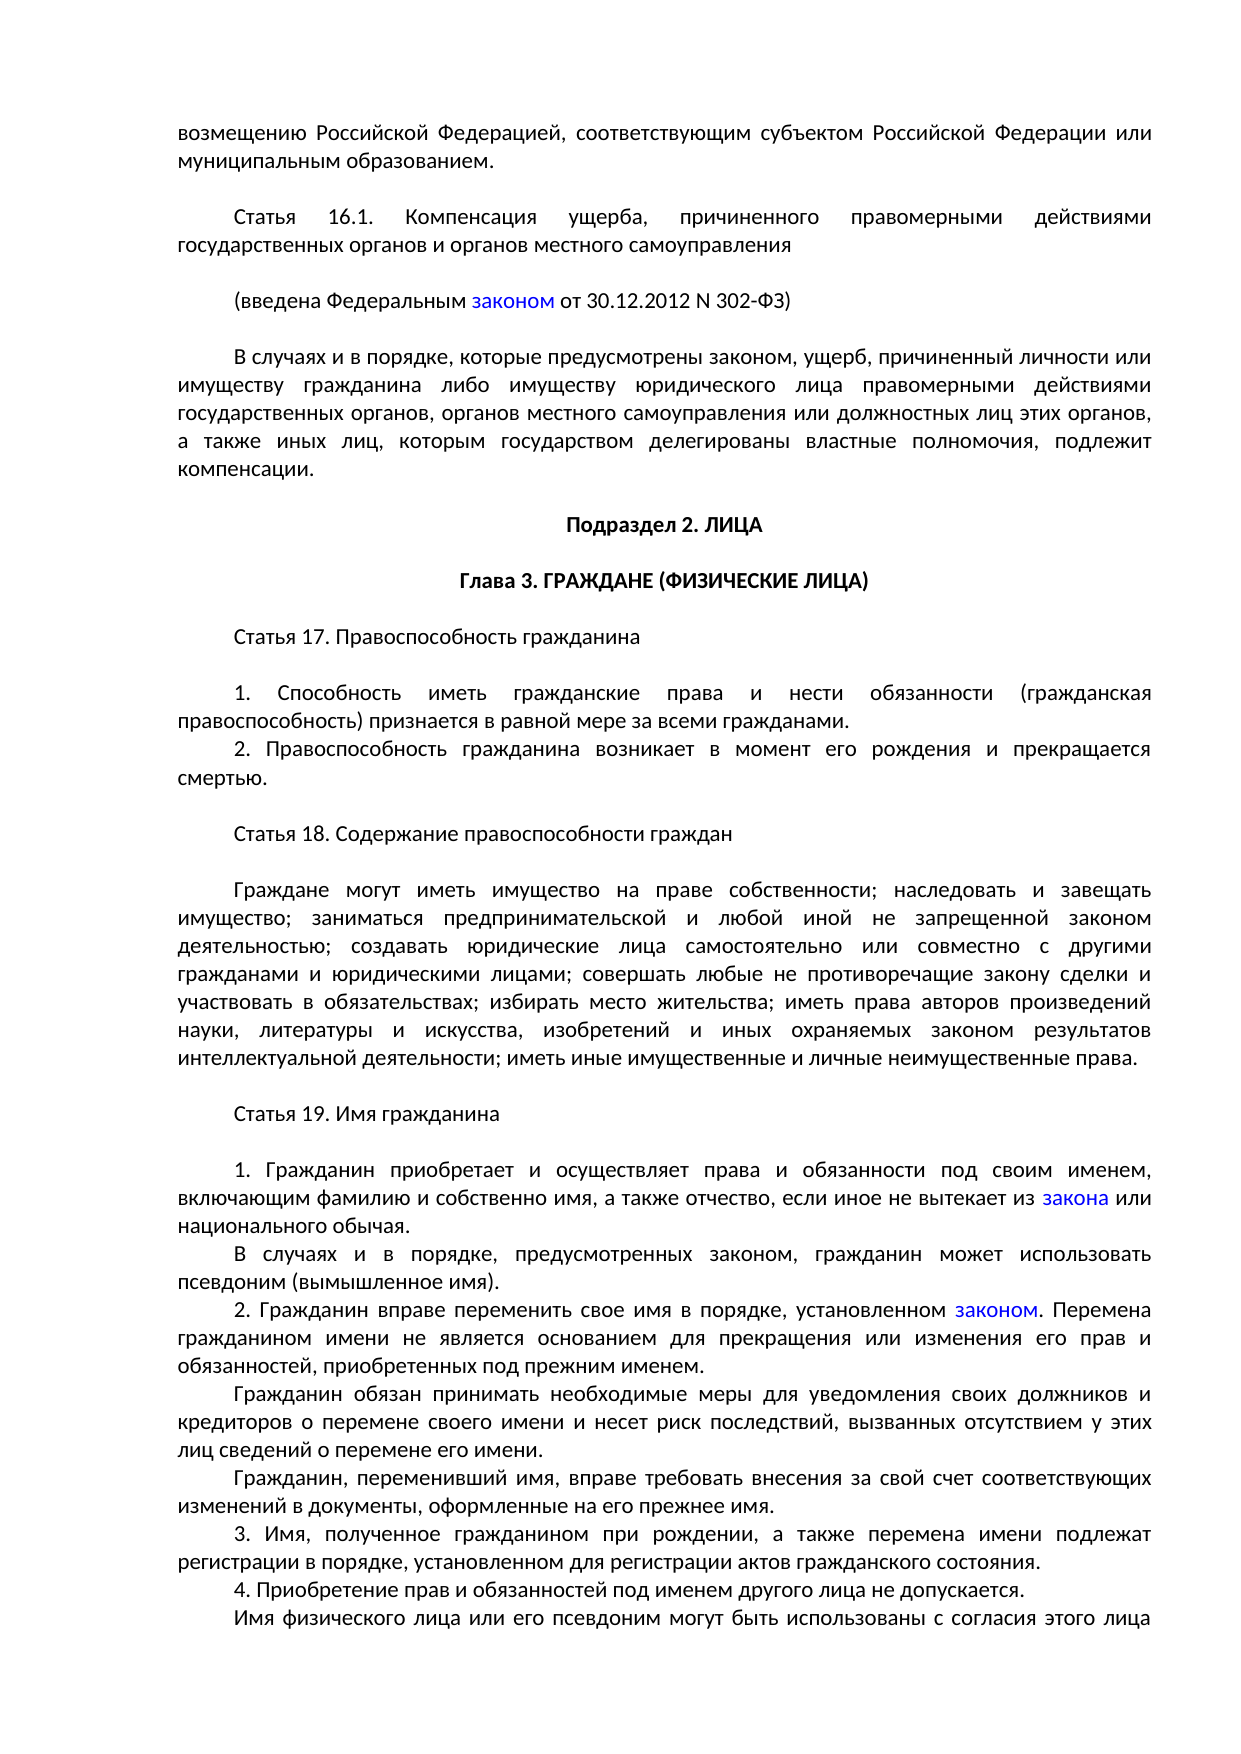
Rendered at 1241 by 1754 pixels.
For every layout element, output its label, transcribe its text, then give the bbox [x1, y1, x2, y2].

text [177, 118, 1152, 174]
text 2. Гражданин вправе переменить свое имя в порядке, установленном законом. Перемена гражданином имени не является основанием для прекращения или изменения его прав и обязанностей, приобретенных под прежним именем. [177, 1295, 1152, 1379]
text 1. Гражданин приобретает и осуществляет права и обязанности под своим именем, включающим фамилию и собственно имя, а также отчество, если иное не вытекает из закона или национального обычая. [177, 1155, 1152, 1239]
text Подраздел 2. ЛИЦА [177, 510, 1152, 538]
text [177, 1603, 1152, 1631]
text Статья 18. Содержание правоспособности граждан [177, 819, 1152, 847]
text Статья 19. Имя гражданина [177, 1099, 1152, 1127]
text В случаях и в порядке, предусмотренных законом, гражданин может использовать псевдоним (вымышленное имя). [177, 1239, 1152, 1295]
text 2. Правоспособность гражданина возникает в момент его рождения и прекращается смертью. [177, 734, 1152, 791]
text Глава 3. ГРАЖДАНЕ (ФИЗИЧЕСКИЕ ЛИЦА) [177, 566, 1152, 594]
text 4. Приобретение прав и обязанностей под именем другого лица не допускается. [177, 1575, 1152, 1603]
text Граждане могут иметь имущество на праве собственности; наследовать и завещать имущество; заниматься предпринимательской и любой иной не запрещенной законом деятельностью; создавать юридические лица самостоятельно или совместно с другими гражданами и юридическими лицами; совершать любые не противоречащие закону сделки и участвовать в обязательствах; избирать место жительства; иметь права авторов произведений науки, литературы и искусства, изобретений и иных охраняемых законом результатов интеллектуальной деятельности; иметь иные имущественные и личные неимущественные права. [177, 875, 1152, 1071]
text Статья 17. Правоспособность гражданина [177, 622, 1152, 651]
text Гражданин обязан принимать необходимые меры для уведомления своих должников и кредиторов о перемене своего имени и несет риск последствий, вызванных отсутствием у этих лиц сведений о перемене его имени. [177, 1379, 1152, 1463]
text Гражданин, переменивший имя, вправе требовать внесения за свой счет соответствующих изменений в документы, оформленные на его прежнее имя. [177, 1463, 1152, 1519]
text 3. Имя, полученное гражданином при рождении, а также перемена имени подлежат регистрации в порядке, установленном для регистрации актов гражданского состояния. [177, 1519, 1152, 1575]
text (введена Федеральным законом от 30.12.2012 N 302-ФЗ) [177, 286, 1152, 314]
text В случаях и в порядке, которые предусмотрены законом, ущерб, причиненный личности или имуществу гражданина либо имуществу юридического лица правомерными действиями государственных органов, органов местного самоуправления или должностных лиц этих органов, а также иных лиц, которым государством делегированы властные полномочия, подлежит компенсации. [177, 342, 1152, 482]
text Статья 16.1. Компенсация ущерба, причиненного правомерными действиями государственных органов и органов местного самоуправления [177, 202, 1152, 258]
text 1. Способность иметь гражданские права и нести обязанности (гражданская правоспособность) признается в равной мере за всеми гражданами. [177, 678, 1152, 734]
